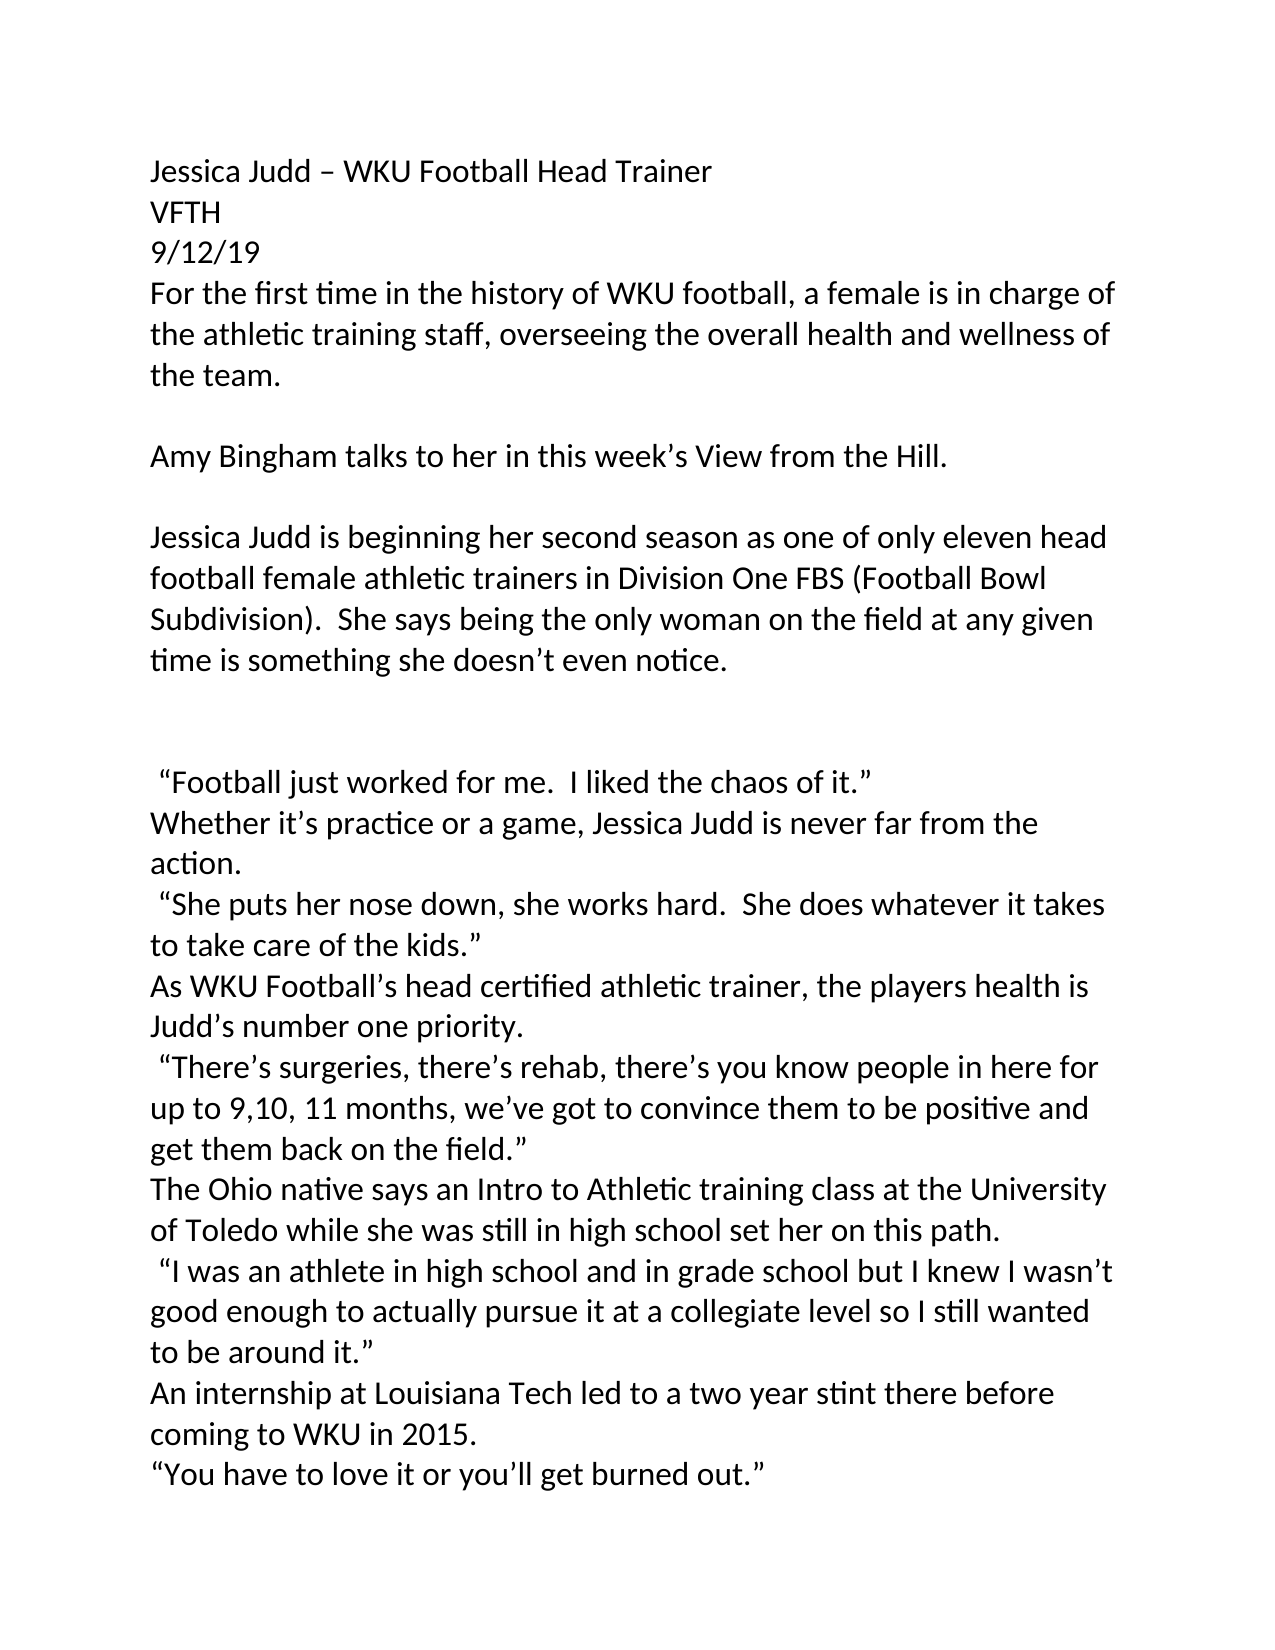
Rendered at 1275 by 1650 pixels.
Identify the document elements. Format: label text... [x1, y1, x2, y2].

text “There’s surgeries, there’s rehab, there’s you know people in here for up to 9,10, 11 months, we’ve got to convince them to be positive and get them back on the field.” [150, 1046, 1125, 1168]
text “You have to love it or you’ll get burned out.” [150, 1453, 1125, 1494]
text “Football just worked for me. I liked the chaos of it.” [150, 761, 1125, 802]
text Whether it’s practice or a game, Jessica Judd is never far from the action. [150, 802, 1125, 883]
text Amy Bingham talks to her in this week’s View from the Hill. [150, 435, 1125, 476]
text The Ohio native says an Intro to Athletic training class at the University of Toledo while she was still in high school set her on this path. [150, 1168, 1125, 1250]
text An internship at Louisiana Tech led to a two year stint there before coming to WKU in 2015. [150, 1372, 1125, 1453]
text VFTH [150, 191, 1125, 231]
text “She puts her nose down, she works hard. She does whatever it takes to take care of the kids.” [150, 883, 1125, 964]
text As WKU Football’s head certified athletic trainer, the players health is Judd’s number one priority. [150, 964, 1125, 1046]
text “I was an athlete in high school and in grade school but I knew I wasn’t good enough to actually pursue it at a collegiate level so I still wanted to be around it.” [150, 1250, 1125, 1372]
text For the first time in the history of WKU football, a female is in charge of the athletic training staff, overseeing the overall health and wellness of the team. [150, 272, 1125, 394]
text 9/12/19 [150, 231, 1125, 272]
text Jessica Judd is beginning her second season as one of only eleven head football female athletic trainers in Division One FBS (Football Bowl Subdivision). She says being the only woman on the field at any given time is something she doesn’t even notice. [150, 517, 1125, 679]
text Jessica Judd – WKU Football Head Trainer [150, 150, 1125, 191]
